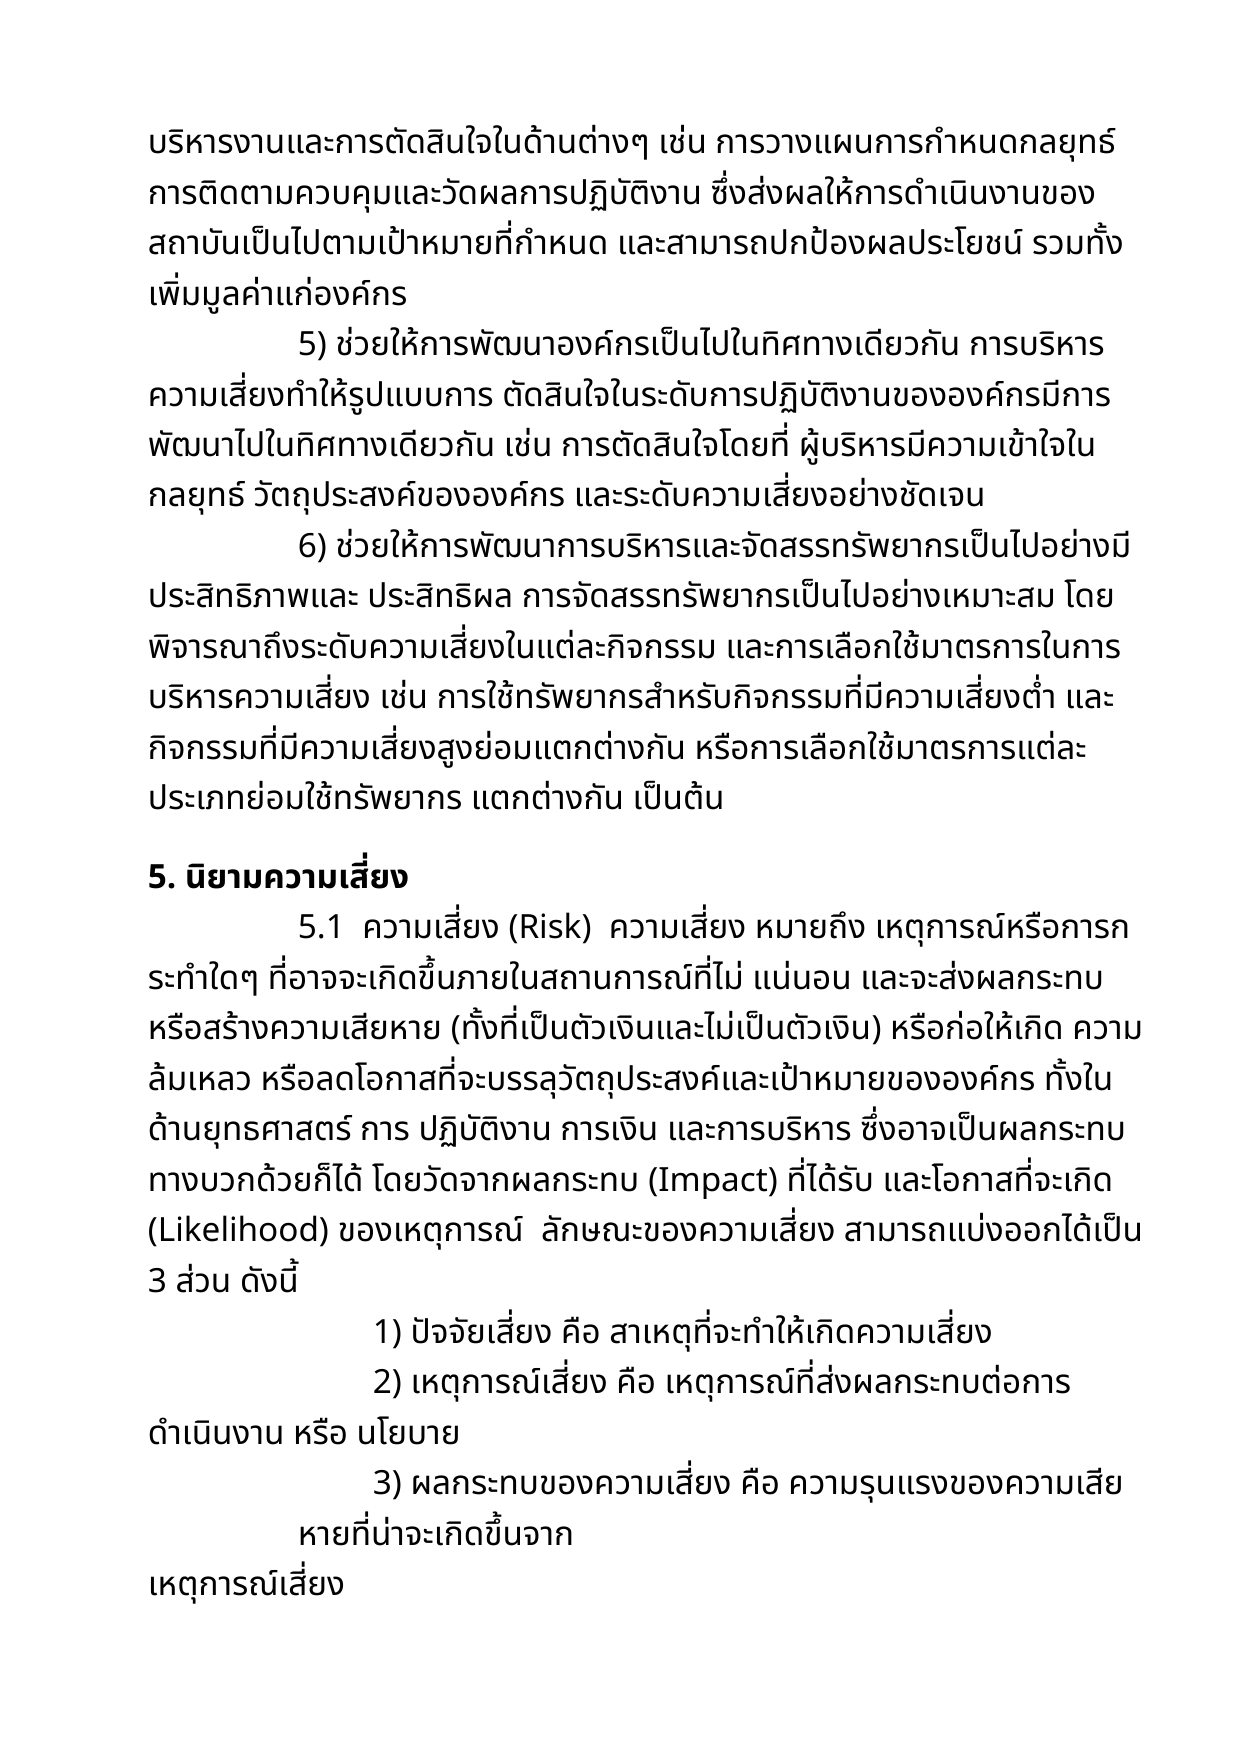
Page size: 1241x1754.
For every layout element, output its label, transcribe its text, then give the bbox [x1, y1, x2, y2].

text 2) เหตุการณ์เสี่ยง คือ เหตุการณ์ที่ส่งผลกระทบต่อการดำเนินงาน หรือ นโยบาย [148, 1358, 1152, 1459]
text เหตุการณ์เสี่ยง [148, 1560, 1152, 1611]
text 5.1 ความเสี่ยง (Risk) ความเสี่ยง หมายถึง เหตุการณ์หรือการกระทำใดๆ ที่อาจจะเกิดขึ้นภายในสถานการณ์ที่ไม่ แน่นอน และจะส่งผลกระทบหรือสร้างความเสียหาย (ทั้งที่เป็นตัวเงินและไม่เป็นตัวเงิน) หรือก่อให้เกิด ความล้มเหลว หรือลดโอกาสที่จะบรรลุวัตถุประสงค์และเป้าหมายขององค์กร ทั้งในด้านยุทธศาสตร์ การ ปฏิบัติงาน การเงิน และการบริหาร ซึ่งอาจเป็นผลกระทบทางบวกด้วยก็ได้ โดยวัดจากผลกระทบ (Impact) ที่ได้รับ และโอกาสที่จะเกิด (Likelihood) ของเหตุการณ์ ลักษณะของความเสี่ยง สามารถแบ่งออกได้เป็น 3 ส่วน ดังนี้ [148, 903, 1152, 1307]
text 3) ผลกระทบของความเสี่ยง คือ ความรุนแรงของความเสียหายที่น่าจะเกิดขึ้นจาก [298, 1459, 1152, 1560]
text 5. นิยามความเสี่ยง [148, 852, 1152, 903]
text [148, 118, 1152, 320]
text 1) ปัจจัยเสี่ยง คือ สาเหตุที่จะทำให้เกิดความเสี่ยง [148, 1307, 1152, 1358]
text 6) ช่วยให้การพัฒนาการบริหารและจัดสรรทรัพยากรเป็นไปอย่างมีประสิทธิภาพและ ประสิทธิผล การจัดสรรทรัพยากรเป็นไปอย่างเหมาะสม โดยพิจารณาถึงระดับความเสี่ยงในแต่ละกิจกรรม และการเลือกใช้มาตรการในการบริหารความเสี่ยง เช่น การใช้ทรัพยากรสำหรับกิจกรรมที่มีความเสี่ยงต่ำ และกิจกรรมที่มีความเสี่ยงสูงย่อมแตกต่างกัน หรือการเลือกใช้มาตรการแต่ละประเภทย่อมใช้ทรัพยากร แตกต่างกัน เป็นต้น [148, 522, 1152, 824]
text 5) ช่วยให้การพัฒนาองค์กรเป็นไปในทิศทางเดียวกัน การบริหารความเสี่ยงทำให้รูปแบบการ ตัดสินใจในระดับการปฏิบัติงานขององค์กรมีการพัฒนาไปในทิศทางเดียวกัน เช่น การตัดสินใจโดยที่ ผู้บริหารมีความเข้าใจในกลยุทธ์ วัตถุประสงค์ขององค์กร และระดับความเสี่ยงอย่างชัดเจน [148, 320, 1152, 522]
